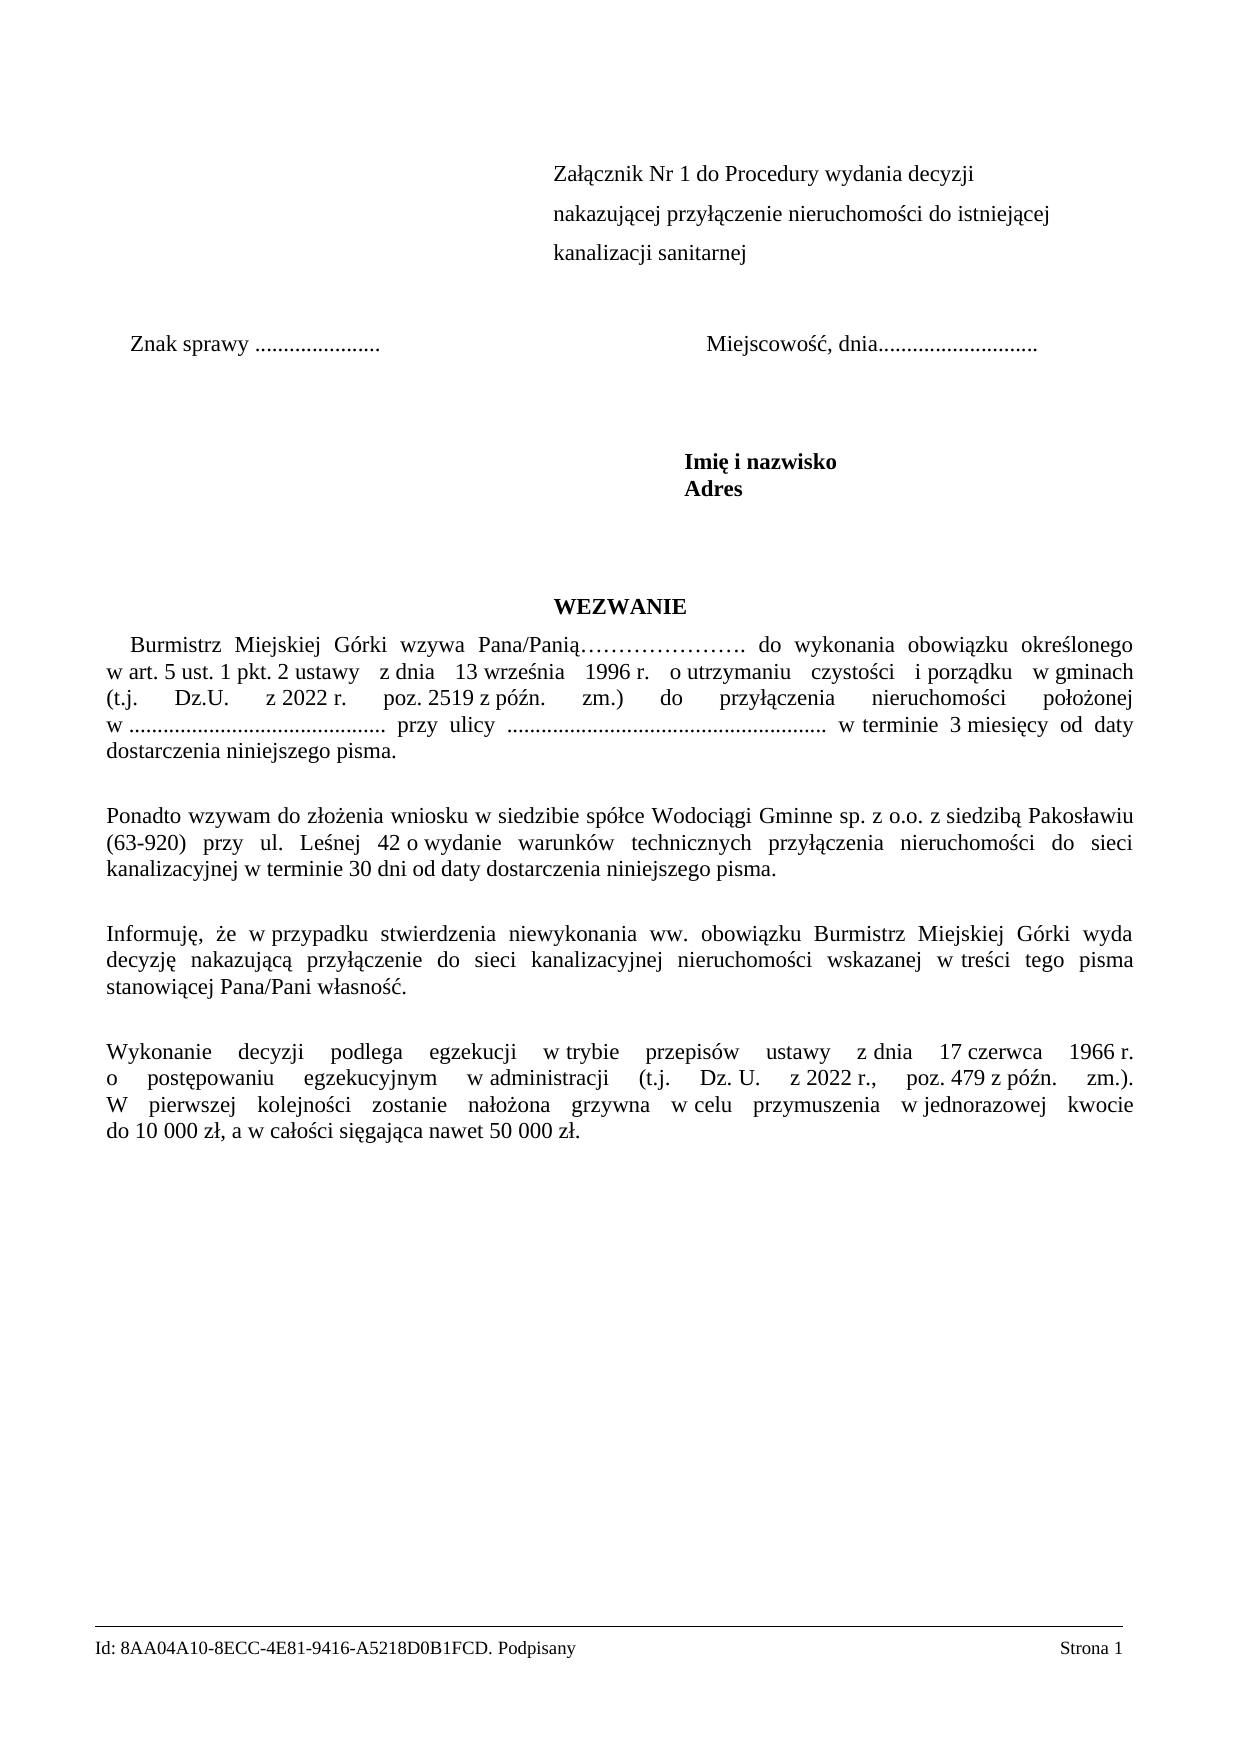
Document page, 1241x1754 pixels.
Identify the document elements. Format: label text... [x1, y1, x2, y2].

text WEZWANIE [106, 514, 1134, 619]
text Ponadto wzywam do złożenia wniosku w siedzibie spółce Wodociągi Gminne sp. z o.o. z siedzibą Pakosławiu (63-920) przy ul. Leśnej 42 o wydanie warunków technicznych przyłączenia nieruchomości do sieci kanalizacyjnej w terminie 30 dni od daty dostarczenia niniejszego pisma. [106, 776, 1134, 881]
text Informuję, że w przypadku stwierdzenia niewykonania ww. obowiązku Burmistrz Miejskiej Górki wyda decyzję nakazującą przyłączenie do sieci kanalizacyjnej nieruchomości wskazanej w treści tego pisma stanowiącej Pana/Pani własność. [106, 894, 1134, 999]
text Wykonanie decyzji podlega egzekucji w trybie przepisów ustawy z dnia 17 czerwca 1966 r. o postępowaniu egzekucyjnym w administracji (t.j. Dz. U. z 2022 r., poz. 479 z późn. zm.). W pierwszej kolejności zostanie nałożona grzywna w celu przymuszenia w jednorazowej kwocie do 10 000 zł, a w całości sięgająca nawet 50 000 zł. [106, 1012, 1134, 1143]
text Załącznik Nr 1 do Procedury wydania decyzji nakazującej przyłączenie nieruchomości do istniejącej kanalizacji sanitarnej [553, 160, 1134, 305]
text Burmistrz Miejskiej Górki wzywa Pana/Panią…………………. do wykonania obowiązku określonego w art. 5 ust. 1 pkt. 2 ustawy z dnia 13 września 1996 r. o utrzymaniu czystości i porządku w gminach (t.j. Dz.U. z 2022 r. poz. 2519 z późn. zm.) do przyłączenia nieruchomości położonej w ............................................. przy ulicy ........................................................ w terminie 3 miesięcy od daty dostarczenia niniejszego pisma. [106, 632, 1134, 763]
text Imię i nazwisko Adres [106, 369, 1134, 501]
text Znak sprawy ...................... Miejscowość, dnia............................ [106, 331, 1134, 357]
